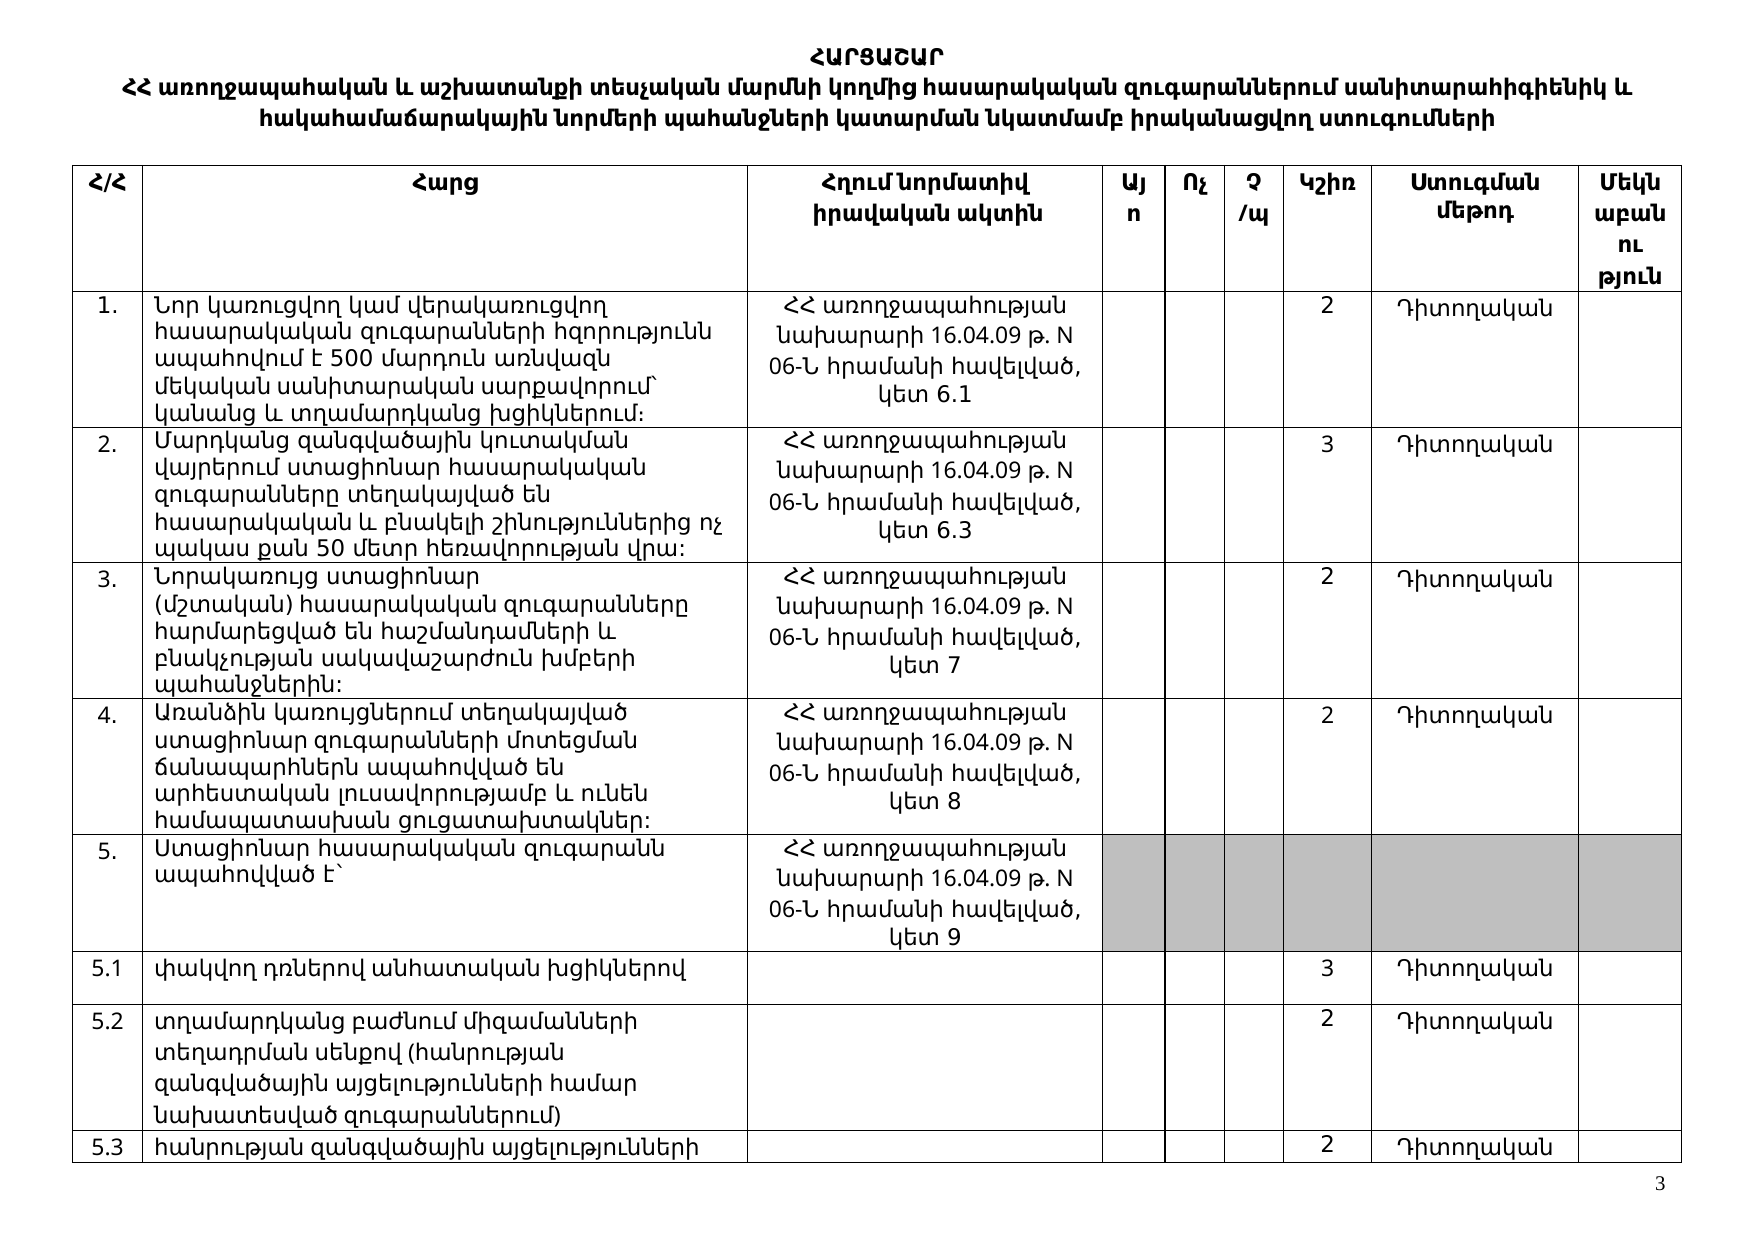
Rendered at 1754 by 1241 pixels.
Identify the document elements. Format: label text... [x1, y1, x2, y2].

table_cell [1103, 952, 1164, 1004]
table_cell 5.3 [73, 1131, 142, 1162]
table_cell [1225, 835, 1283, 951]
table_cell 2 [1284, 1131, 1371, 1162]
table_cell ՀՀ առողջապահության նախարարի 16.04.09 թ. N 06-Ն հրամանի հավելված, կետ 6.3 [748, 428, 1102, 562]
table_cell [1166, 952, 1224, 1004]
table_cell [1579, 292, 1681, 427]
table_cell 2 [1284, 563, 1371, 698]
table_cell [1225, 563, 1283, 698]
table_cell [1225, 292, 1283, 427]
table_cell [1579, 1131, 1681, 1162]
table_cell Առանձին կառույցներում տեղակայված ստացիոնար զուգարանների մոտեցման ճանապարհներն ապահովված են արհեստական լուսավորությամբ և ունեն համապատասխան ցուցատախտակներ: [143, 699, 747, 834]
table_cell Դիտողական [1372, 563, 1578, 698]
table_cell ՀՀ առողջապահության նախարարի 16.04.09 թ. N 06-Ն հրամանի հավելված, կետ 7 [748, 563, 1102, 698]
table_cell 5. [73, 835, 142, 951]
table_header ՀԱՐՑԱՇԱՐ ՀՀ առողջապահական և աշխատանքի տեսչական մարմնի կողմից հասարակական զուգարաններում սանիտարահիգիենիկ և հակահամաճարակային նորմերի պահանջների կատարման նկատմամբ իրականացվող ստուգումների [72, 44, 1682, 165]
table_cell [1103, 699, 1164, 834]
table_cell [1103, 428, 1164, 562]
table_cell [1579, 699, 1681, 834]
table_cell [1225, 1005, 1283, 1130]
table_cell 5.1 [73, 952, 142, 1004]
table_cell 3 [1284, 952, 1371, 1004]
table_cell [1103, 1005, 1164, 1130]
table_cell Հարց [143, 166, 747, 291]
table_cell [1166, 1131, 1224, 1162]
table_cell Դիտողական [1372, 1131, 1578, 1162]
table_cell [748, 1131, 1102, 1162]
table_cell Մարդկանց զանգվածային կուտակման վայրերում ստացիոնար հասարակական զուգարանները տեղակայված են հասարակական և բնակելի շինություններից ոչ պակաս քան 50 մետր հեռավորության վրա: [143, 428, 353, 562]
table_cell [1166, 835, 1224, 951]
table_cell փակվող դռներով անհատական խցիկներով [143, 952, 747, 1004]
table_cell [1225, 699, 1283, 834]
table_cell [1225, 428, 1283, 562]
table_cell [1166, 428, 1224, 562]
table_cell ՀՀ առողջապահության նախարարի 16.04.09 թ. N 06-Ն հրամանի հավելված, կետ 9 [748, 835, 1102, 951]
table_cell 1. [73, 292, 142, 427]
table_cell Հ/Հ [73, 166, 142, 291]
table_cell ՀՀ առողջապահության նախարարի 16.04.09 թ. N 06-Ն հրամանի հավելված, կետ 6.1 [748, 292, 1102, 427]
table_cell Դիտողական [1372, 428, 1578, 562]
table_cell [1166, 563, 1224, 698]
table_cell Ոչ [1166, 166, 1224, 291]
table_cell 2 [1284, 292, 1371, 427]
table_cell 3. [73, 563, 142, 698]
table_cell Այո [1103, 166, 1164, 291]
table_cell Դիտողական [1372, 699, 1578, 834]
table_cell [1103, 835, 1164, 951]
table_cell [748, 952, 1102, 1004]
table_cell Մեկնաբանու թյուն [1579, 166, 1681, 291]
table_cell 3 [1284, 428, 1371, 562]
table_cell Հղում նորմատիվ իրավական ակտին [748, 166, 1102, 291]
table_cell [1225, 1131, 1283, 1162]
table_cell Նորակառույց ստացիոնար (մշտական) հասարակական զուգարանները հարմարեցված են հաշմանդամների և բնակչության սակավաշարժուն խմբերի պահանջներին: [143, 563, 747, 698]
table_cell [1579, 1005, 1681, 1130]
table_cell [1579, 428, 1681, 562]
table_cell [1103, 563, 1164, 698]
table_cell [1579, 952, 1681, 1004]
table_cell 2 [1284, 699, 1371, 834]
table_cell Ստուգման մեթոդ [1372, 166, 1578, 291]
table_cell 4. [73, 699, 142, 834]
table_cell Դիտողական [1372, 952, 1578, 1004]
table_cell Դիտողական [1372, 1005, 1578, 1130]
table_cell [748, 1005, 1102, 1130]
table_cell [1579, 835, 1681, 951]
table_cell Ստացիոնար հասարակական զուգարանն ապահովված է` [143, 835, 747, 951]
table_cell [1372, 835, 1578, 951]
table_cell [143, 1131, 747, 1162]
table_cell [1579, 563, 1681, 698]
table_cell ՀՀ առողջապահության նախարարի 16.04.09 թ. N 06-Ն հրամանի հավելված, կետ 8 [748, 699, 1102, 834]
table_cell տղամարդկանց բաժնում միզամանների տեղադրման սենքով (հանրության զանգվածային այցելությունների համար նախատեսված զուգարաններում) [143, 1005, 747, 1130]
table_cell 2 [1284, 1005, 1371, 1130]
table_cell [1103, 292, 1164, 427]
table_cell [1284, 835, 1371, 951]
table_cell 5.2 [73, 1005, 142, 1130]
table_cell [1166, 292, 1224, 427]
table_cell [1166, 699, 1224, 834]
table_cell [1225, 952, 1283, 1004]
table_cell [1166, 1005, 1224, 1130]
table_cell Չ/պ [1225, 166, 1283, 291]
table_cell 2. [73, 428, 142, 562]
table_cell Մարդկանց զանգվածային կուտակման վայրերում ստացիոնար հասարակական զուգարանները տեղակայված են հասարակական և բնակելի շինություններից ոչ պակաս քան 50 մետր հեռավորության վրա: [358, 428, 747, 562]
table_cell Կշիռ [1284, 166, 1371, 291]
table_cell Դիտողական [1372, 292, 1578, 427]
table_cell [1103, 1131, 1164, 1162]
table_cell Նոր կառուցվող կամ վերակառուցվող հասարակական զուգարանների հզորությունն ապահովում է 500 մարդուն առնվազն մեկական սանիտարական սարքավորում՝ կանանց և տղամարդկանց խցիկներում։ [143, 292, 747, 427]
